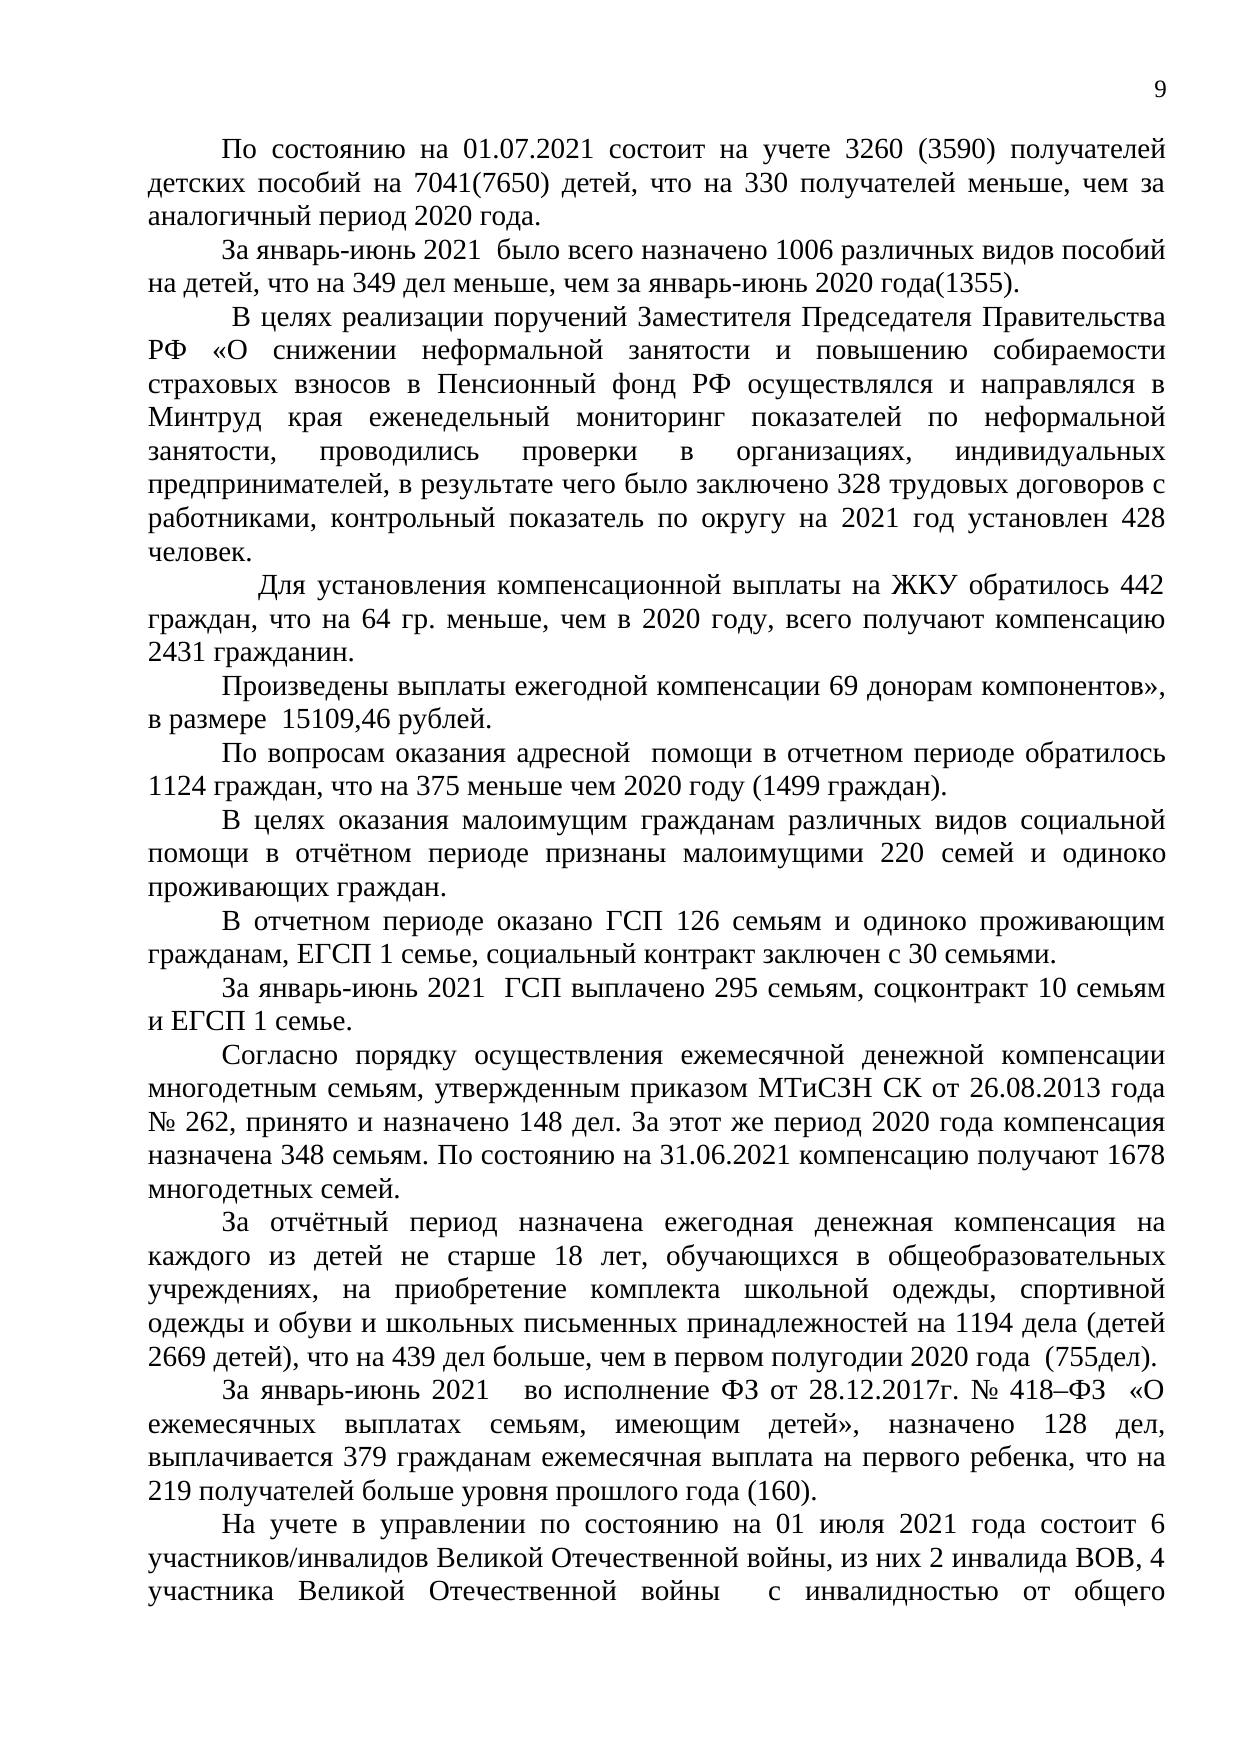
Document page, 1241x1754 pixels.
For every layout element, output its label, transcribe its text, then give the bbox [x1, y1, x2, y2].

text По состоянию на 01.07.2021 состоит на учете 3260 (3590) получателей детских пособий на 7041(7650) детей, что на 330 получателей меньше, чем за аналогичный период 2020 года. [148, 131, 1167, 232]
text Согласно порядку осуществления ежемесячной денежной компенсации многодетным семьям, утвержденным приказом МТиСЗН СК от 26.08.2013 года № 262, принято и назначено 148 дел. За этот же период 2020 года компенсация назначена 348 семьям. По состоянию на 31.06.2021 компенсацию получают 1678 многодетных семей. [148, 1037, 1167, 1204]
text Для установления компенсационной выплаты на ЖКУ обратилось 442 граждан, что на 64 гр. меньше, чем в 2020 году, всего получают компенсацию 2431 гражданин. [148, 567, 1167, 668]
text В целях оказания малоимущим гражданам различных видов социальной помощи в отчётном периоде признаны малоимущими 220 семей и одиноко проживающих граждан. [148, 802, 1167, 903]
text За январь-июнь 2021 было всего назначено 1006 различных видов пособий на детей, что на 349 дел меньше, чем за январь-июнь 2020 года(1355). [148, 232, 1167, 299]
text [148, 1506, 1167, 1607]
text В отчетном периоде оказано ГСП 126 семьям и одиноко проживающим гражданам, ЕГСП 1 семье, социальный контракт заключен с 30 семьями. [148, 903, 1167, 970]
text За отчётный период назначена ежегодная денежная компенсация на каждого из детей не старше 18 лет, обучающихся в общеобразовательных учреждениях, на приобретение комплекта школьной одежды, спортивной одежды и обуви и школьных письменных принадлежностей на 1194 дела (детей 2669 детей), что на 439 дел больше, чем в первом полугодии 2020 года (755дел). [148, 1204, 1167, 1372]
text За январь-июнь 2021 во исполнение ФЗ от 28.12.2017г. № 418–ФЗ «О ежемесячных выплатах семьям, имеющим детей», назначено 128 дел, выплачивается 379 гражданам ежемесячная выплата на первого ребенка, что на 219 получателей больше уровня прошлого года (160). [148, 1372, 1167, 1506]
text Произведены выплаты ежегодной компенсации 69 донорам компонентов», в размере 15109,46 рублей. [148, 668, 1167, 735]
text По вопросам оказания адресной помощи в отчетном периоде обратилось 1124 граждан, что на 375 меньше чем 2020 году (1499 граждан). [148, 735, 1167, 802]
text В целях реализации поручений Заместителя Председателя Правительства РФ «О снижении неформальной занятости и повышению собираемости страховых взносов в Пенсионный фонд РФ осуществлялся и направлялся в Минтруд края еженедельный мониторинг показателей по неформальной занятости, проводились проверки в организациях, индивидуальных предпринимателей, в результате чего было заключено 328 трудовых договоров с работниками, контрольный показатель по округу на 2021 год установлен 428 человек. [148, 299, 1167, 567]
text За январь-июнь 2021 ГСП выплачено 295 семьям, соцконтракт 10 семьям и ЕГСП 1 семье. [148, 970, 1167, 1037]
